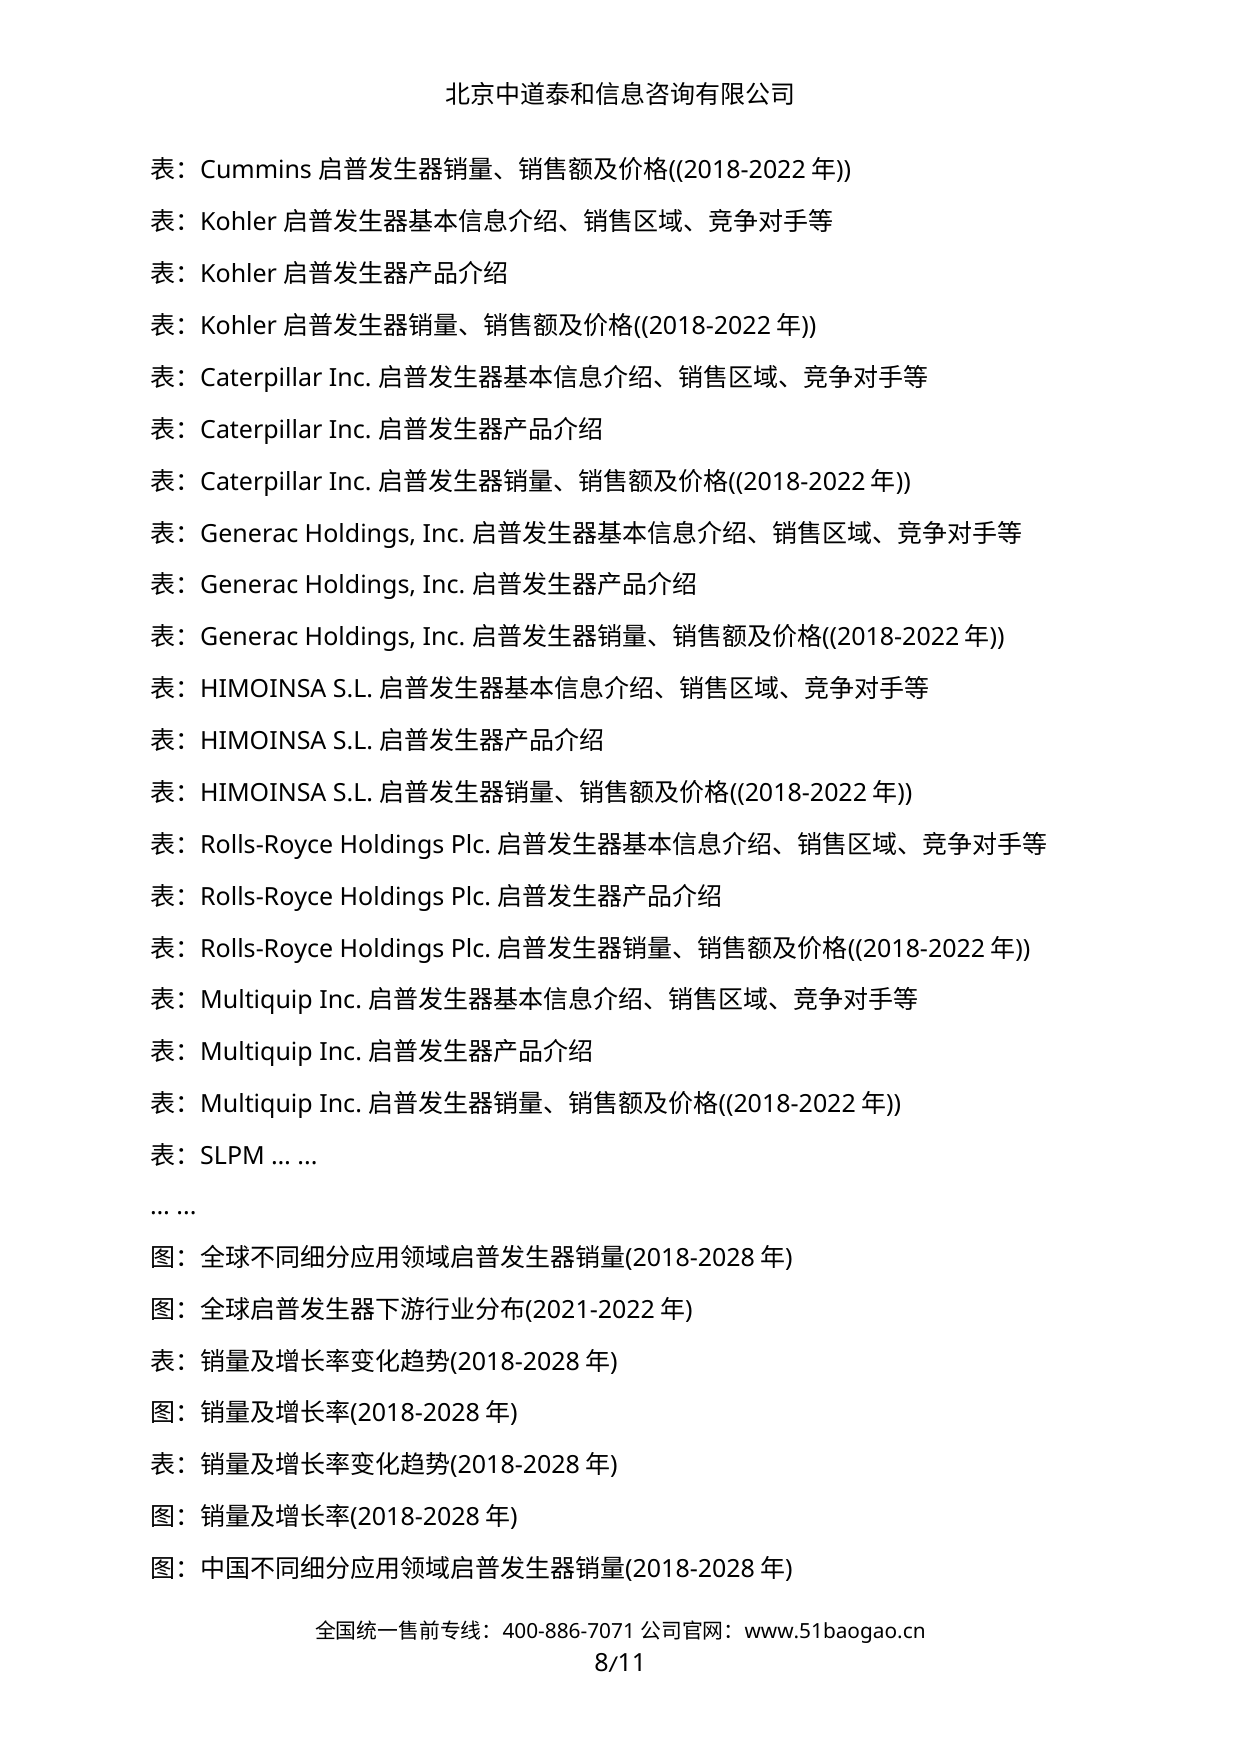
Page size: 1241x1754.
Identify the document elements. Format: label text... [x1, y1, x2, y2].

text 图：销量及增长率(2018-2028年) [150, 1497, 1090, 1533]
text 表：Cummins 启普发生器销量、销售额及价格((2018-2022年)) [150, 150, 1090, 186]
text 表：Multiquip Inc. 启普发生器基本信息介绍、销售区域、竞争对手等 [150, 980, 1090, 1016]
text 表：Rolls-Royce Holdings Plc. 启普发生器产品介绍 [150, 876, 1090, 912]
text 图：销量及增长率(2018-2028年) [150, 1393, 1090, 1429]
text 表：HIMOINSA S.L. 启普发生器基本信息介绍、销售区域、竞争对手等 [150, 669, 1090, 705]
text 表：Rolls-Royce Holdings Plc. 启普发生器基本信息介绍、销售区域、竞争对手等 [150, 824, 1090, 861]
text 表：Kohler 启普发生器销量、销售额及价格((2018-2022年)) [150, 306, 1090, 342]
text 表：HIMOINSA S.L. 启普发生器销量、销售额及价格((2018-2022年)) [150, 772, 1090, 809]
text 表：SLPM … ... [150, 1136, 1090, 1172]
text 表：Generac Holdings, Inc. 启普发生器销量、销售额及价格((2018-2022年)) [150, 617, 1090, 653]
text 表：Caterpillar Inc. 启普发生器产品介绍 [150, 409, 1090, 446]
text 图：全球不同细分应用领域启普发生器销量(2018-2028年) [150, 1237, 1090, 1273]
text 表：Caterpillar Inc. 启普发生器基本信息介绍、销售区域、竞争对手等 [150, 357, 1090, 394]
text 表：Multiquip Inc. 启普发生器销量、销售额及价格((2018-2022年)) [150, 1084, 1090, 1120]
text 表：销量及增长率变化趋势(2018-2028年) [150, 1341, 1090, 1377]
text 表：Multiquip Inc. 启普发生器产品介绍 [150, 1032, 1090, 1068]
text … ... [150, 1187, 1090, 1222]
text 表：HIMOINSA S.L. 启普发生器产品介绍 [150, 721, 1090, 757]
text 表：Kohler 启普发生器产品介绍 [150, 254, 1090, 290]
text 表：Rolls-Royce Holdings Plc. 启普发生器销量、销售额及价格((2018-2022年)) [150, 928, 1090, 964]
text 图：全球启普发生器下游行业分布(2021-2022年) [150, 1289, 1090, 1325]
text 表：Caterpillar Inc. 启普发生器销量、销售额及价格((2018-2022年)) [150, 461, 1090, 497]
text 表：销量及增长率变化趋势(2018-2028年) [150, 1445, 1090, 1481]
text 表：Generac Holdings, Inc. 启普发生器基本信息介绍、销售区域、竞争对手等 [150, 513, 1090, 549]
text 表：Generac Holdings, Inc. 启普发生器产品介绍 [150, 565, 1090, 601]
text 表：Kohler 启普发生器基本信息介绍、销售区域、竞争对手等 [150, 202, 1090, 238]
text 图：中国不同细分应用领域启普发生器销量(2018-2028年) [150, 1548, 1090, 1585]
